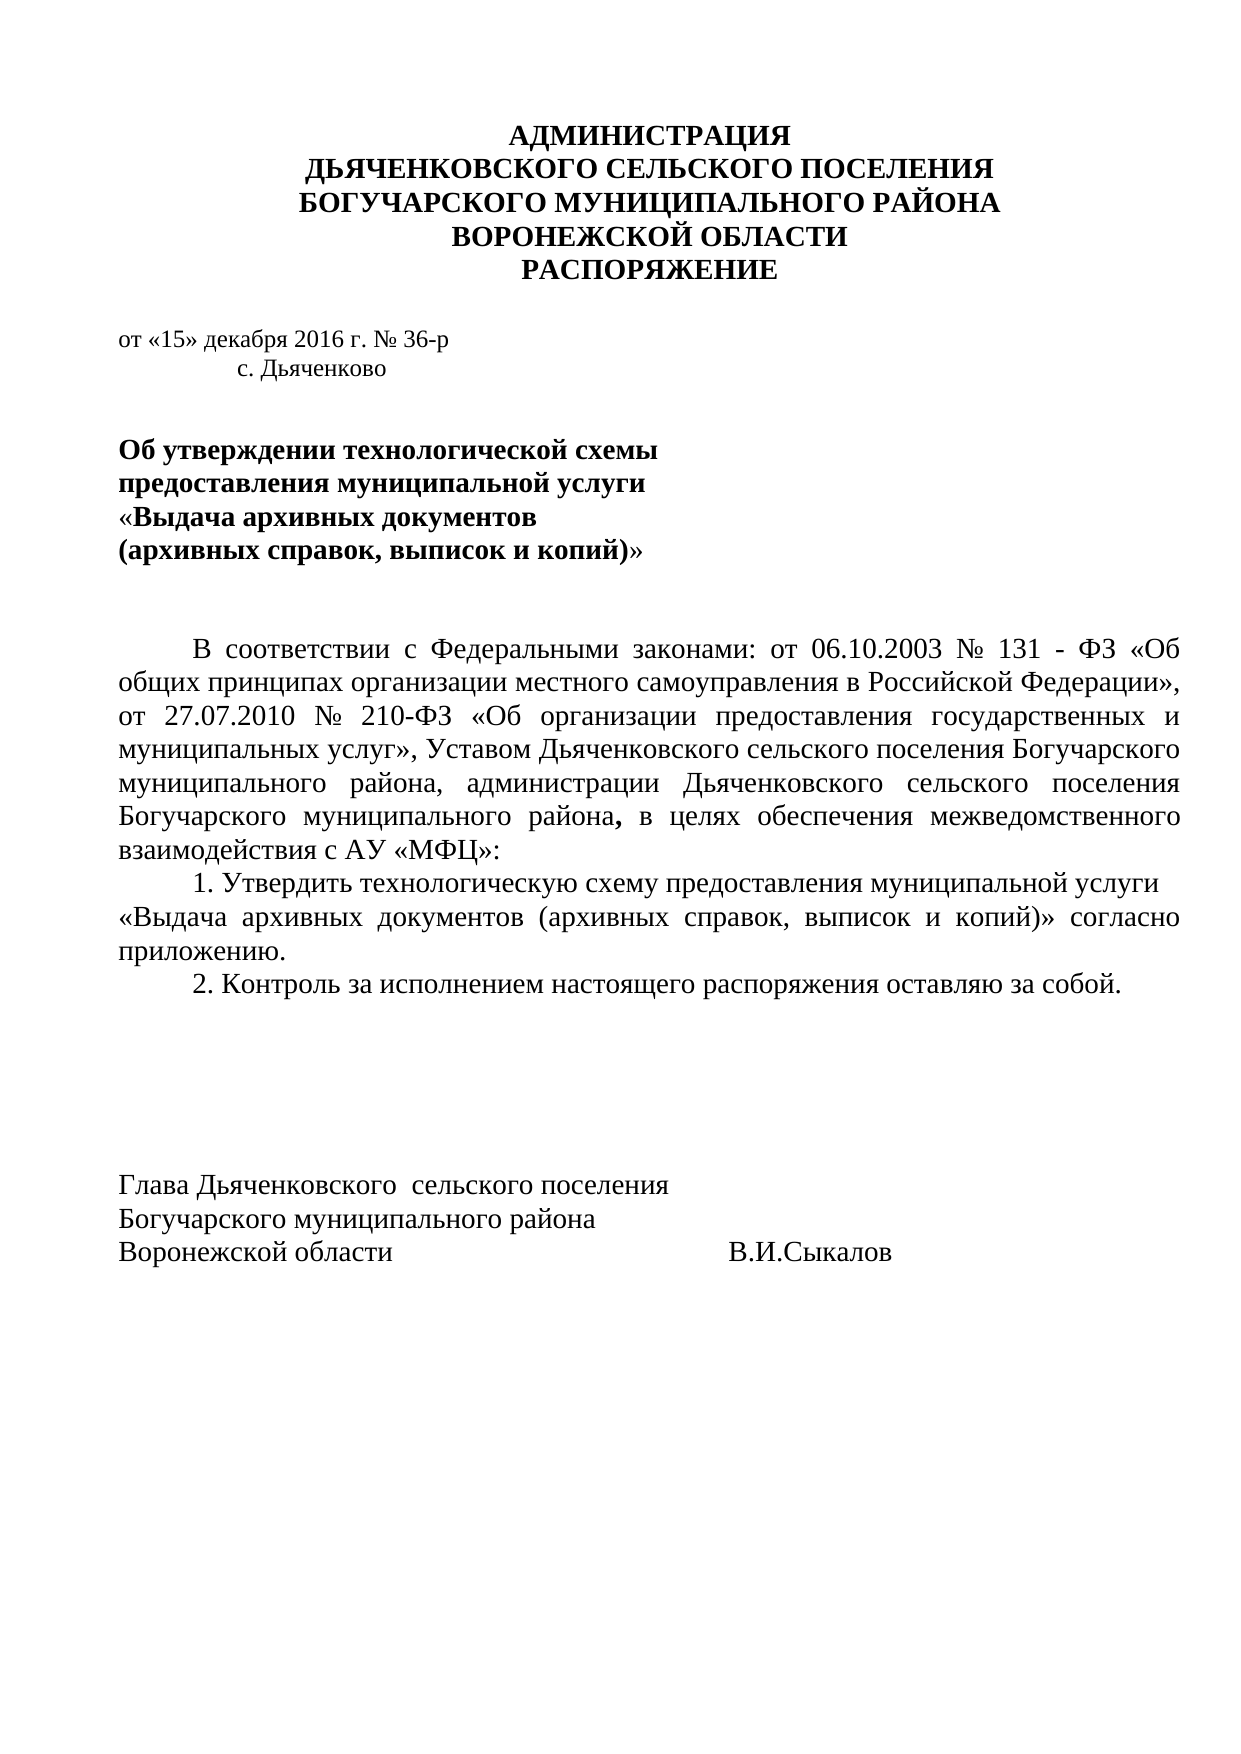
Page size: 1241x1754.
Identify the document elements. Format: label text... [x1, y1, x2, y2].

text «Выдача архивных документов [118, 499, 1181, 532]
text от «15» декабря 2016 г. № 36-р [118, 324, 1181, 353]
text АДМИНИСТРАЦИЯ [118, 118, 1181, 152]
text предоставления муниципальной услуги [118, 465, 1181, 499]
text с. Дьяченково [118, 353, 1181, 382]
text РАСПОРЯЖЕНИЕ [118, 252, 1181, 286]
text ДЬЯЧЕНКОВСКОГО СЕЛЬСКОГО ПОСЕЛЕНИЯ [118, 152, 1181, 185]
title «Выдача архивных документов (архивных справок, выписок и копий)» согласно приложению. [118, 899, 1181, 966]
text (архивных справок, выписок и копий)» [118, 532, 1181, 566]
text Воронежской области В.И.Сыкалов [118, 1234, 1181, 1268]
text Богучарского муниципального района [118, 1201, 1181, 1234]
text БОГУЧАРСКОГО МУНИЦИПАЛЬНОГО РАЙОНА [118, 185, 1181, 219]
list 2. Контроль за исполнением настоящего распоряжения оставляю за собой. [118, 966, 1181, 1000]
text ВОРОНЕЖСКОЙ ОБЛАСТИ [118, 219, 1181, 252]
text Об утверждении технологической схемы [118, 432, 1181, 465]
text Глава Дьяченковского сельского поселения [118, 1167, 1181, 1201]
text 1. Утвердить технологическую схему предоставления муниципальной услуги [118, 866, 1181, 899]
text В соответствии с Федеральными законами: от 06.10.2003 № 131 - ФЗ «Об общих принципах организации местного самоуправления в Российской Федерации», от 27.07.2010 № 210-ФЗ «Об организации предоставления государственных и муниципальных услуг», Уставом Дьяченковского сельского поселения Богучарского муниципального района, администрации Дьяченковского сельского поселения Богучарского муниципального района, в целях обеспечения межведомственного взаимодействия с АУ «МФЦ»: [118, 631, 1181, 866]
